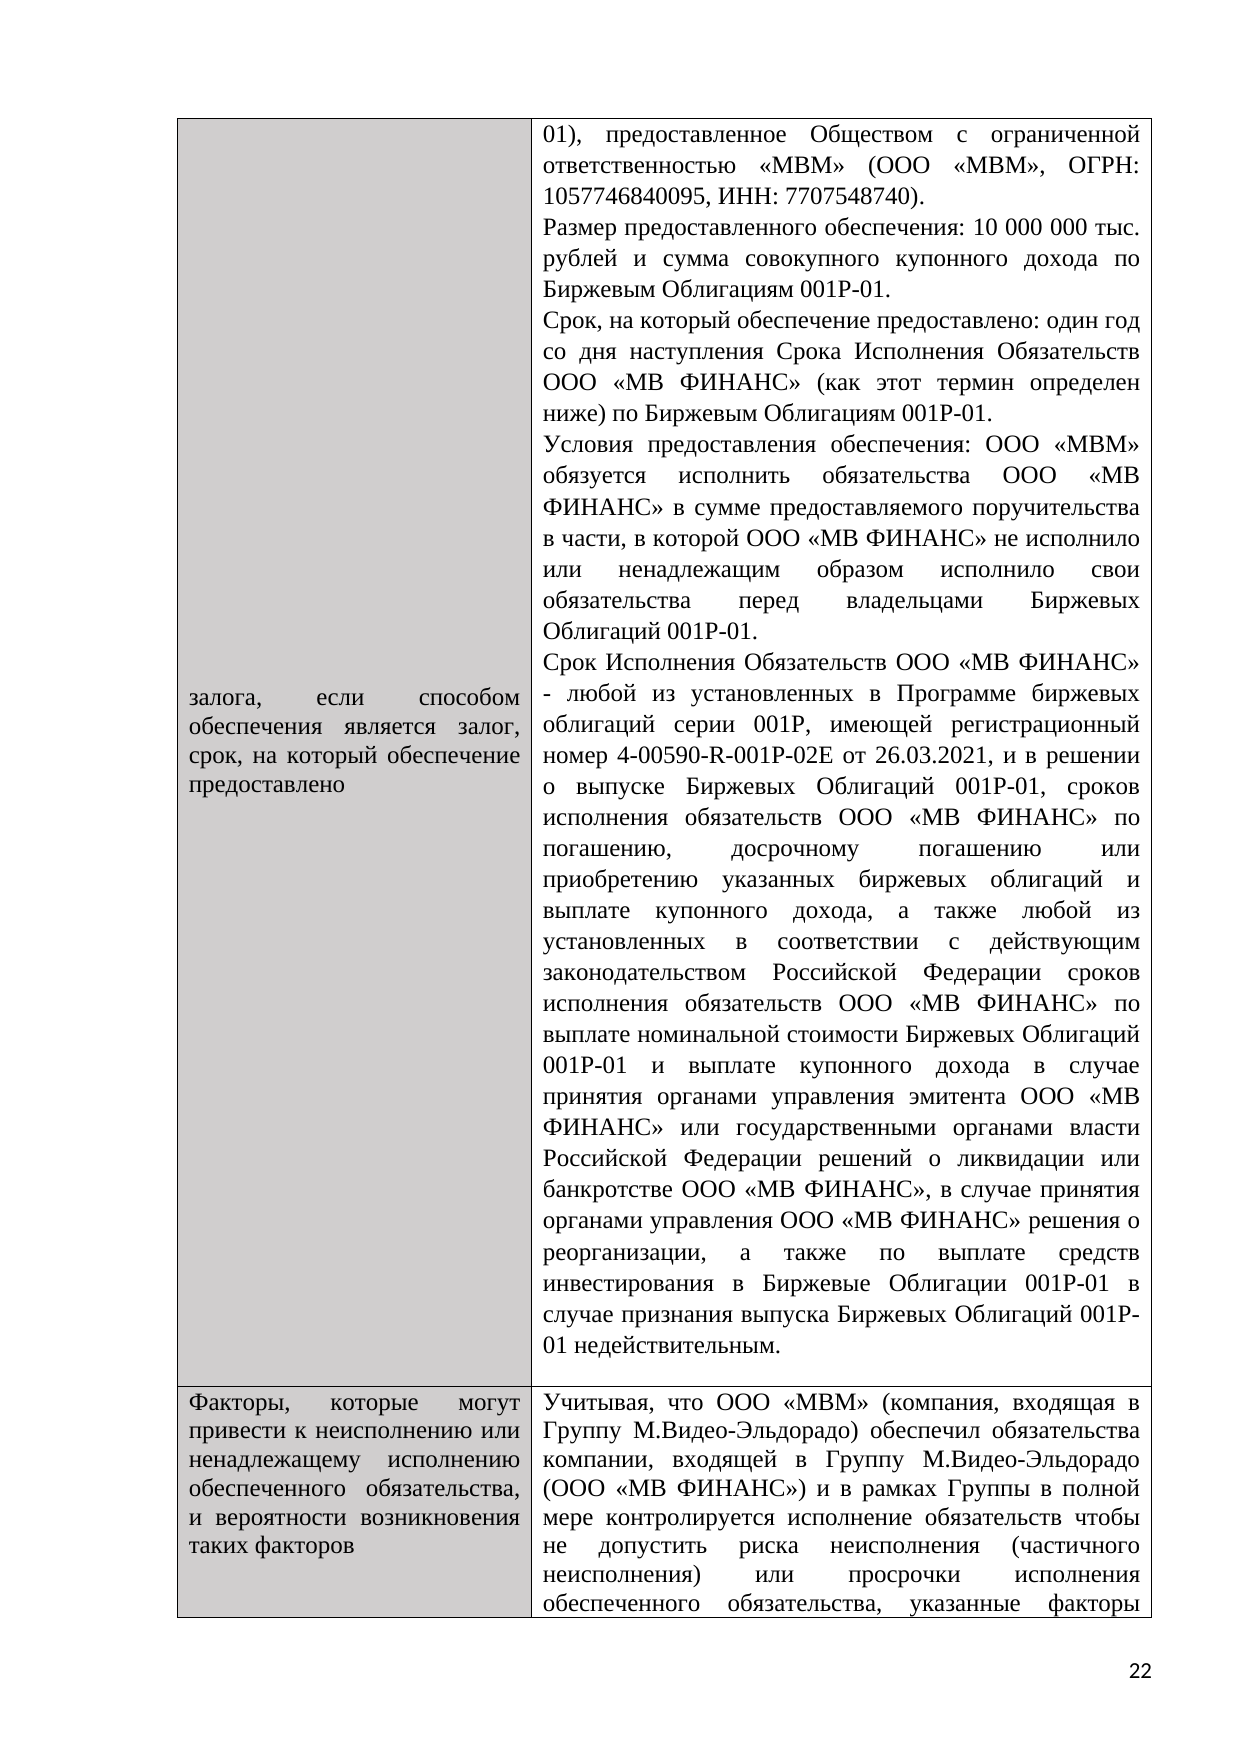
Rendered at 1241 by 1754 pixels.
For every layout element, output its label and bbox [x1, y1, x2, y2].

table_cell [532, 1387, 1151, 1617]
table_cell [178, 119, 531, 1386]
table_cell [532, 119, 1151, 1386]
table_cell [178, 1387, 531, 1617]
